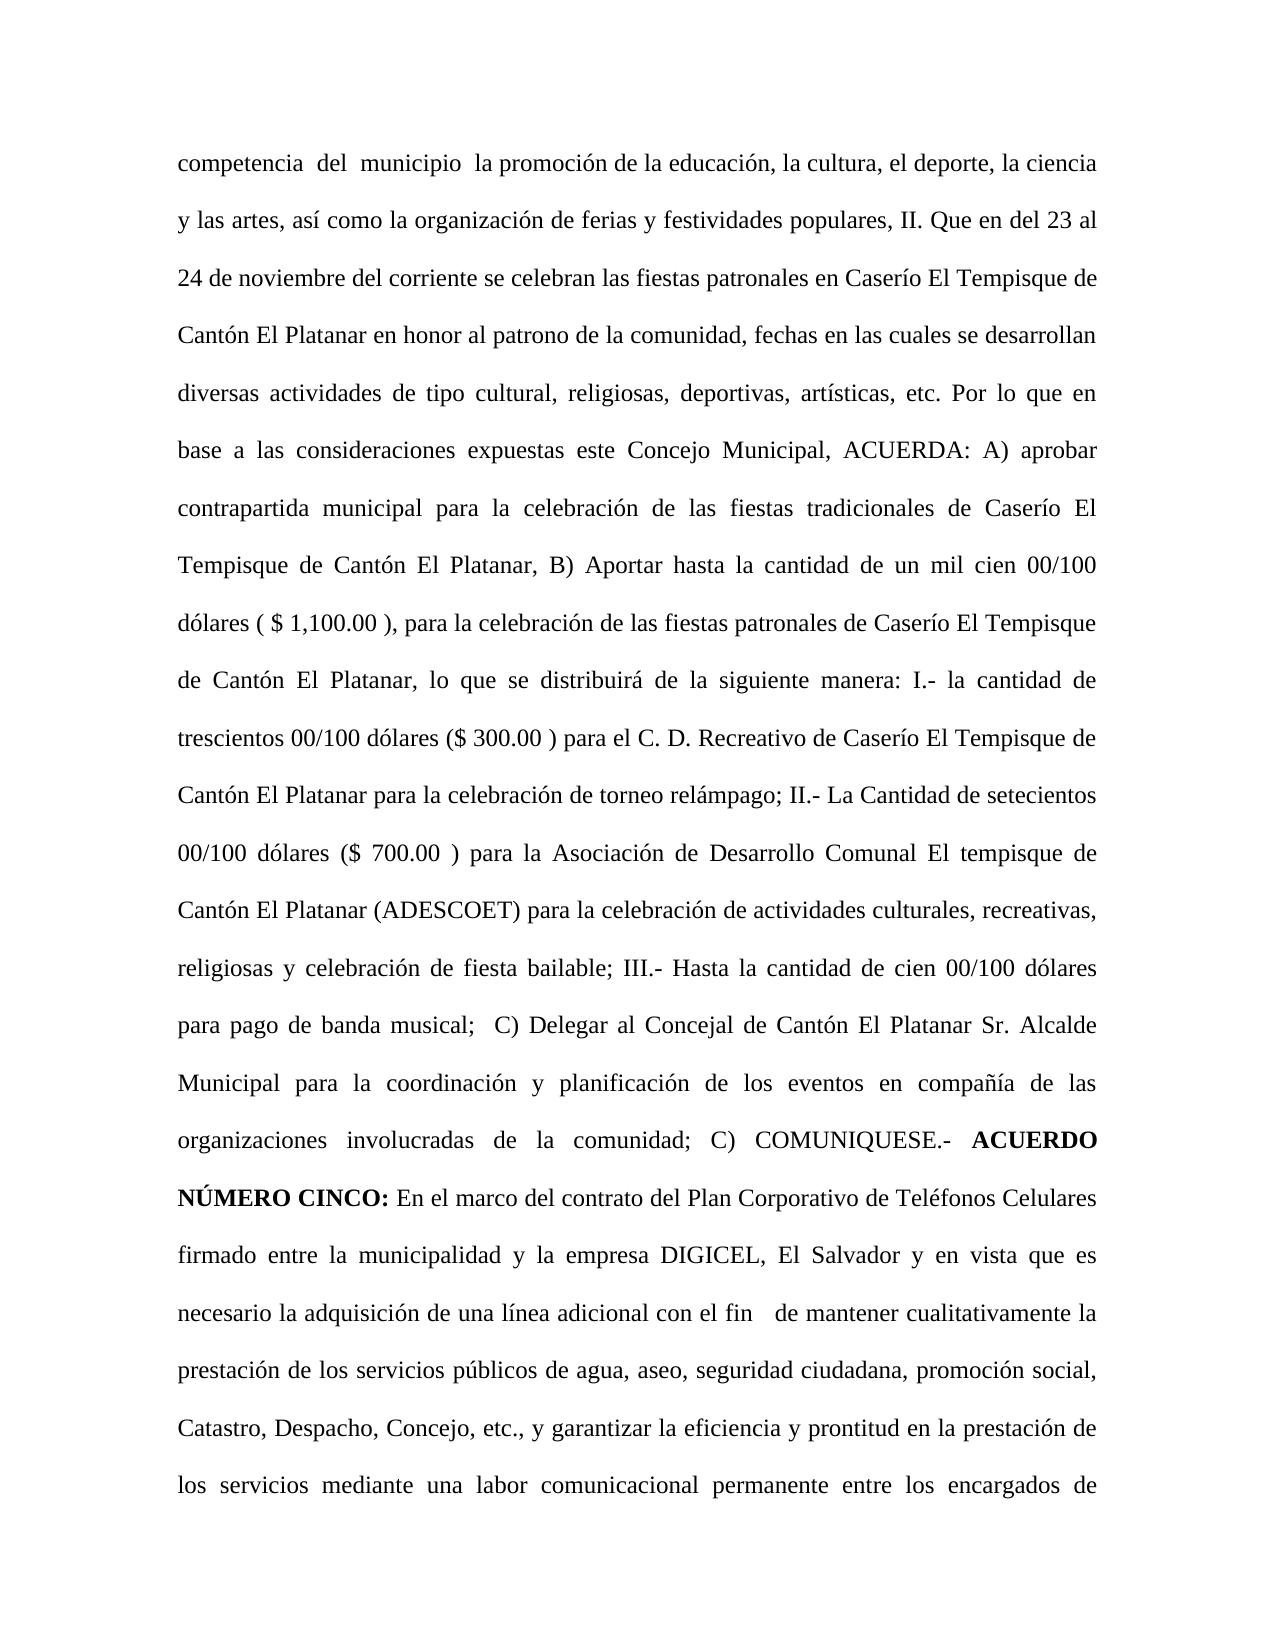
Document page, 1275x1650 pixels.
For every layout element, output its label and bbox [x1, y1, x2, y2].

text [177, 148, 1098, 1499]
